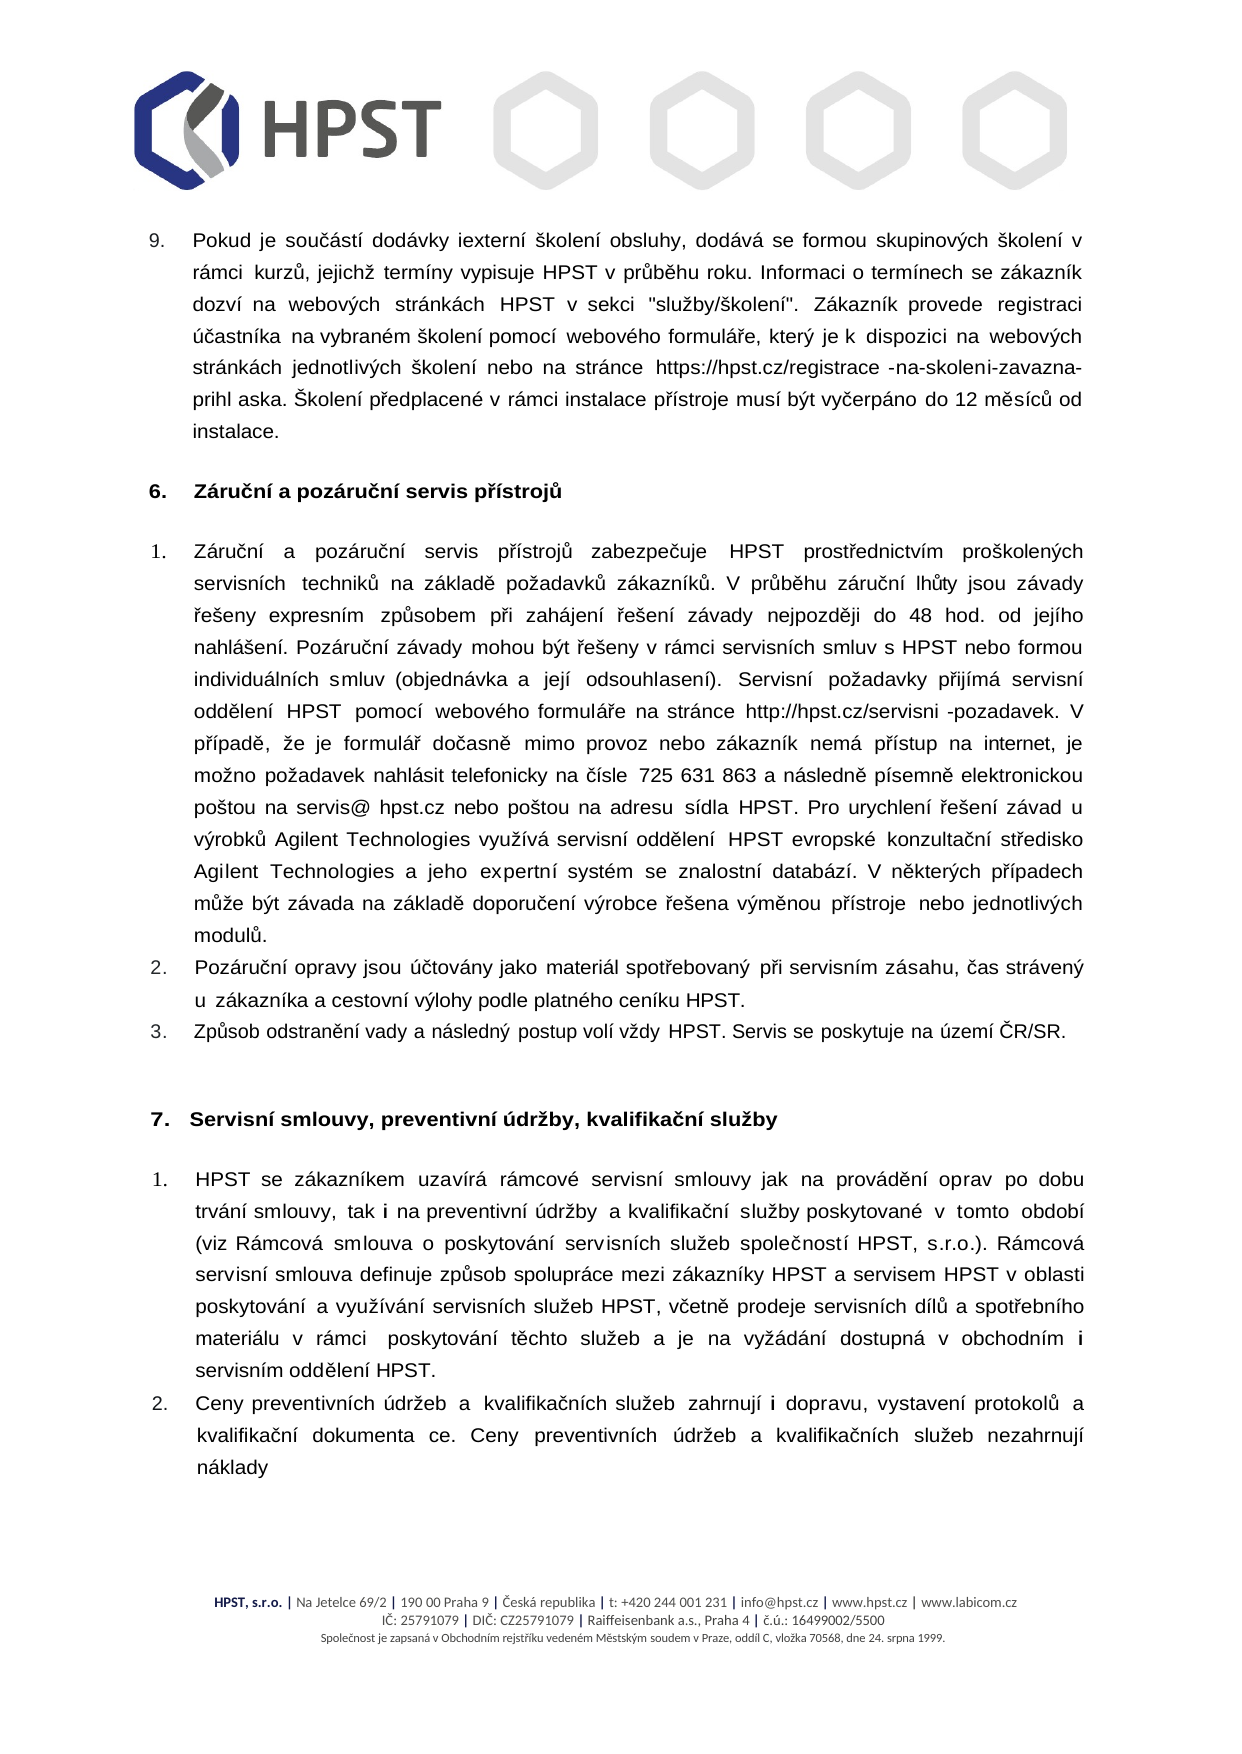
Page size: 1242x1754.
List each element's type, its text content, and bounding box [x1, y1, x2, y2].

list Ceny preventivních údržeb a kvalifikačních služeb zahrnují i dopravu, vystavení protokolů a kvalifikační dokumenta ce. Ceny preventivních údržeb a kvalifikačních služeb nezahrnují náklady [152, 1392, 1085, 1478]
text HPST, s.r.o. | Na Jetelce 69/2 | 190 00 Praha 9 | Česká republika | t: +420 244 001 231 | info@hpst.cz | www.hpst.cz | www.labicom.cz [135, 1594, 1096, 1611]
text 6. Záruční a pozáruční servis přístrojů [149, 480, 1096, 502]
list Způsob odstranění vady a následný postup volí vždy HPST. Servis se poskytuje na území ČR/SR. [150, 1022, 1096, 1043]
text IČ: 25791079 | DIČ: CZ25791079 | Raiffeisenbank a.s., Praha 4 | č.ú.: 16499002/5500 [170, 1611, 1096, 1629]
text Společnost je zapsaná v Obchodním rejstříku vedeném Městským soudem v Praze, oddíl C, vložka 70568, dne 24. srpna 1999. [170, 1630, 1096, 1646]
list Pozáruční opravy jsou účtovány jako materiál spotřebovaný při servisním zásahu, čas strávený u zákazníka a cestovní výlohy podle platného ceníku HPST. [150, 956, 1084, 1012]
list Pokud je součástí dodávky iexterní školení obsluhy, dodává se formou skupinových školení v rámci kurzů, jejichž termíny vypisuje HPST v průběhu roku. Informaci o termínech se zákazník dozví na webových stránkách HPST v sekci "služby/školení". Zákazník provede registraci účastníka na vybraném školení pomocí webového formuláře, který je k dispozici na webových stránkách jednotlivých školení nebo na stránce https://hpst.cz/registrace -na-skoleni-zavazna-prihl aska. Školení předplacené v rámci instalace přístroje musí být vyčerpáno do 12 měsíců od instalace. [149, 229, 1083, 442]
text 1. Záruční a pozáruční servis přístrojů zabezpečuje HPST prostřednictvím proškolených servisních techniků na základě požadavků zákazníků. V průběhu záruční lhůty jsou závady řešeny expresním způsobem při zahájení řešení závady nejpozději do 48 hod. od jejího nahlášení. Pozáruční závady mohou být řešeny v rámci servisních smluv s HPST nebo formou individuálních smluv (objednávka a její odsouhlasení). Servisní požadavky přijímá servisní oddělení HPST pomocí webového formuláře na stránce http://hpst.cz/servisni -pozadavek. V případě, že je formulář dočasně mimo provoz nebo zákazník nemá přístup na internet, je možno požadavek nahlásit telefonicky na čísle 725 631 863 a následně písemně elektronickou poštou na servis@ hpst.cz nebo poštou na adresu sídla HPST. Pro urychlení řešení závad u výrobků Agilent Technologies využívá servisní oddělení HPST evropské konzultační středisko Agilent Technologies a jeho expertní systém se znalostní databází. V některých případech může být závada na základě doporučení výrobce řešena výměnou přístroje nebo jednotlivých modulů. [150, 539, 1083, 947]
text 7. Servisní smlouvy, preventivní údržby, kvalifikační služby [150, 1108, 1096, 1130]
picture [133, 70, 1068, 191]
text 1. HPST se zákazníkem uzavírá rámcové servisní smlouvy jak na provádění oprav po dobu trvání smlouvy, tak i na preventivní údržby a kvalifikační služby poskytované v tomto období (viz Rámcová smlouva o poskytování servisních služeb společností HPST, s.r.o.). Rámcová servisní smlouva definuje způsob spolupráce mezi zákazníky HPST a servisem HPST v oblasti poskytování a využívání servisních služeb HPST, včetně prodeje servisních dílů a spotřebního materiálu v rámci poskytování těchto služeb a je na vyžádání dostupná v obchodním i servisním oddělení HPST. [152, 1167, 1084, 1381]
